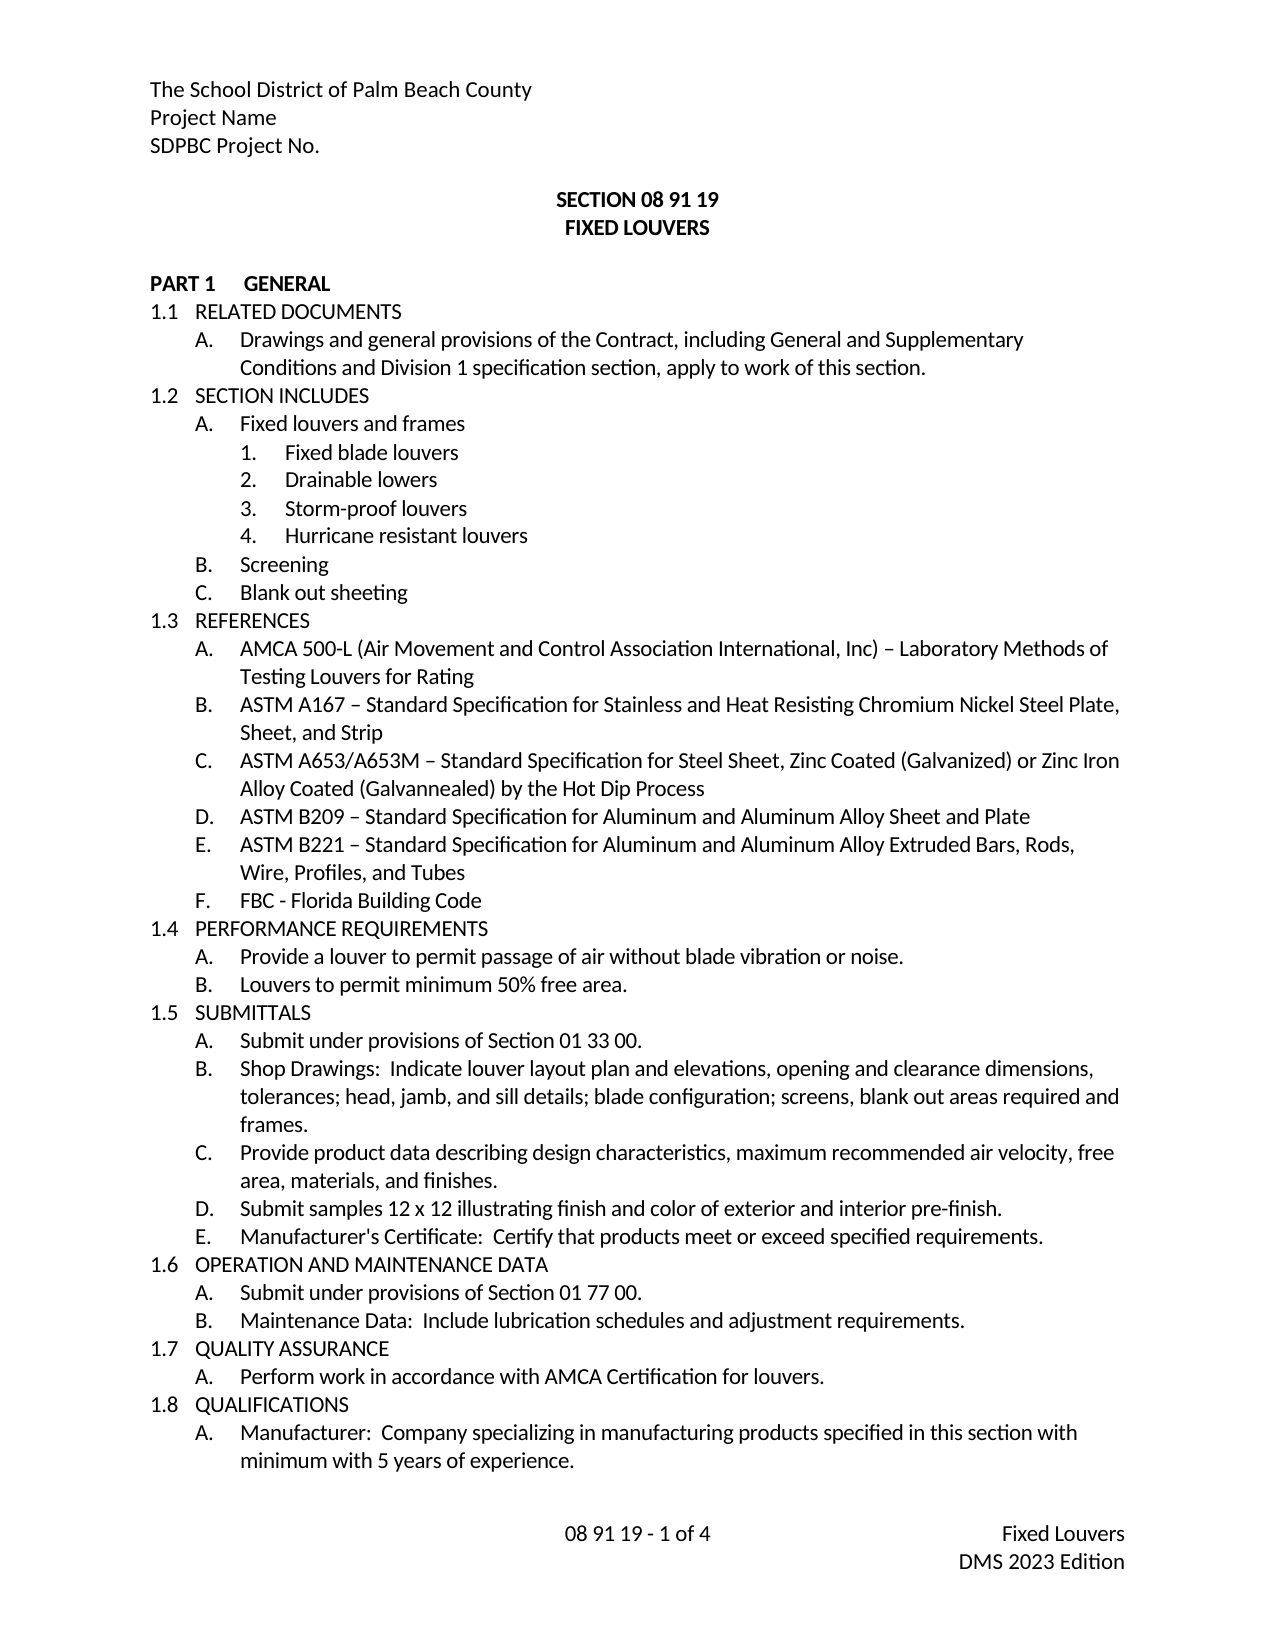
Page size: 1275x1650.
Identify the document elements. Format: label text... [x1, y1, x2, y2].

list SUBMITTALS [150, 998, 1125, 1026]
list Blank out sheeting [195, 578, 1125, 606]
text PART 1 GENERAL [150, 269, 1125, 297]
list Hurricane resistant louvers [240, 522, 1125, 550]
list Storm-proof louvers [240, 494, 1125, 522]
list ASTM A167 – Standard Specification for Stainless and Heat Resisting Chromium Nickel Steel Plate, Sheet, and Strip [195, 690, 1125, 746]
list Fixed louvers and frames [195, 409, 1125, 438]
list Screening [195, 550, 1125, 578]
list Maintenance Data: Include lubrication schedules and adjustment requirements. [195, 1306, 1125, 1334]
list Perform work in accordance with AMCA Certification for louvers. [195, 1362, 1125, 1390]
list Provide product data describing design characteristics, maximum recommended air velocity, free area, materials, and finishes. [195, 1138, 1125, 1194]
list Submit samples 12 x 12 illustrating finish and color of exterior and interior pre-finish. [195, 1194, 1125, 1222]
list Drawings and general provisions of the Contract, including General and Supplementary Conditions and Division 1 specification section, apply to work of this section. [195, 326, 1125, 382]
list QUALITY ASSURANCE [150, 1334, 1125, 1362]
list Shop Drawings: Indicate louver layout plan and elevations, opening and clearance dimensions, tolerances; head, jamb, and sill details; blade configuration; screens, blank out areas required and frames. [195, 1054, 1125, 1138]
list QUALIFICATIONS [150, 1390, 1125, 1418]
list ASTM A653/A653M – Standard Specification for Steel Sheet, Zinc Coated (Galvanized) or Zinc Iron Alloy Coated (Galvannealed) by the Hot Dip Process [195, 746, 1125, 802]
list Provide a louver to permit passage of air without blade vibration or noise. [195, 942, 1125, 970]
list OPERATION AND MAINTENANCE DATA [150, 1250, 1125, 1278]
text SECTION 08 91 19 [150, 185, 1125, 213]
list PERFORMANCE REQUIREMENTS [150, 914, 1125, 942]
list Submit under provisions of Section 01 33 00. [195, 1026, 1125, 1054]
list ASTM B221 – Standard Specification for Aluminum and Aluminum Alloy Extruded Bars, Rods, Wire, Profiles, and Tubes [195, 830, 1125, 886]
list Fixed blade louvers [240, 438, 1125, 466]
list Manufacturer: Company specializing in manufacturing products specified in this section with minimum with 5 years of experience. [195, 1418, 1125, 1474]
list Submit under provisions of Section 01 77 00. [195, 1278, 1125, 1306]
list REFERENCES [150, 606, 1125, 634]
list Drainable lowers [240, 466, 1125, 494]
list Manufacturer's Certificate: Certify that products meet or exceed specified requirements. [195, 1222, 1125, 1250]
list FBC - Code [195, 886, 1125, 914]
text FIXED LOUVERS [150, 213, 1125, 241]
list AMCA 500-L (Air Movement and Control Association International, Inc) – Laboratory Methods of Testing Louvers for Rating [195, 634, 1125, 690]
list RELATED DOCUMENTS [150, 297, 1125, 326]
list ASTM B209 – Standard Specification for Aluminum and Aluminum Alloy Sheet and Plate [195, 802, 1125, 830]
list Louvers to permit minimum 50% free area. [195, 970, 1125, 998]
list SECTION INCLUDES [150, 382, 1125, 409]
